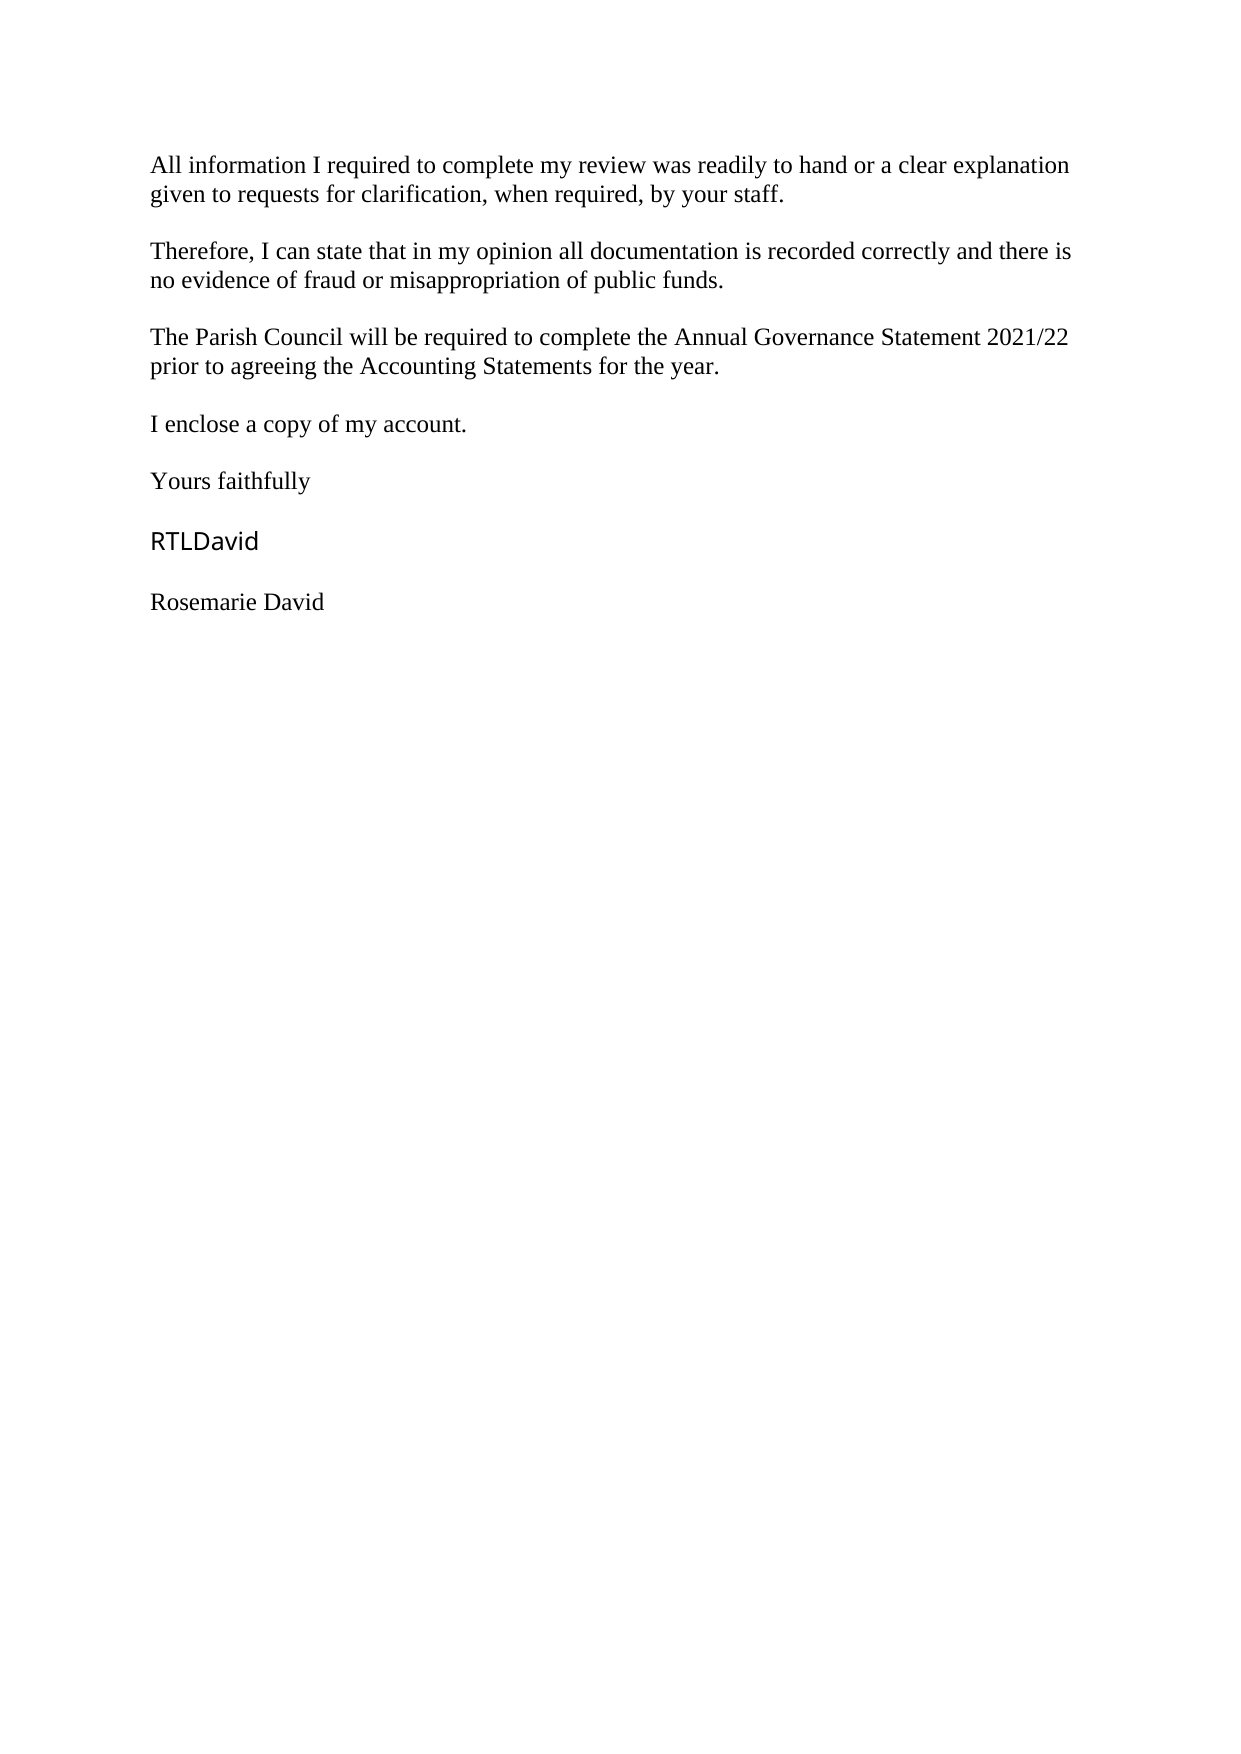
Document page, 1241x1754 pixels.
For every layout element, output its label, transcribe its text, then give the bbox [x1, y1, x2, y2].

text RTLDavid [150, 524, 1090, 558]
text I enclose a copy of my account. [150, 409, 1090, 437]
text Yours faithfully [150, 466, 1090, 495]
text The Parish Council will be required to complete the Annual Governance Statement 2021/22 prior to agreeing the Accounting Statements for the year. [150, 322, 1090, 380]
text All information I required to complete my review was readily to hand or a clear explanation given to requests for clarification, when required, by your staff. [150, 150, 1090, 207]
text Therefore, I can state that in my opinion all documentation is recorded correctly and there is no evidence of fraud or misappropriation of public funds. [150, 236, 1090, 294]
text Rosemarie David [150, 587, 1090, 615]
